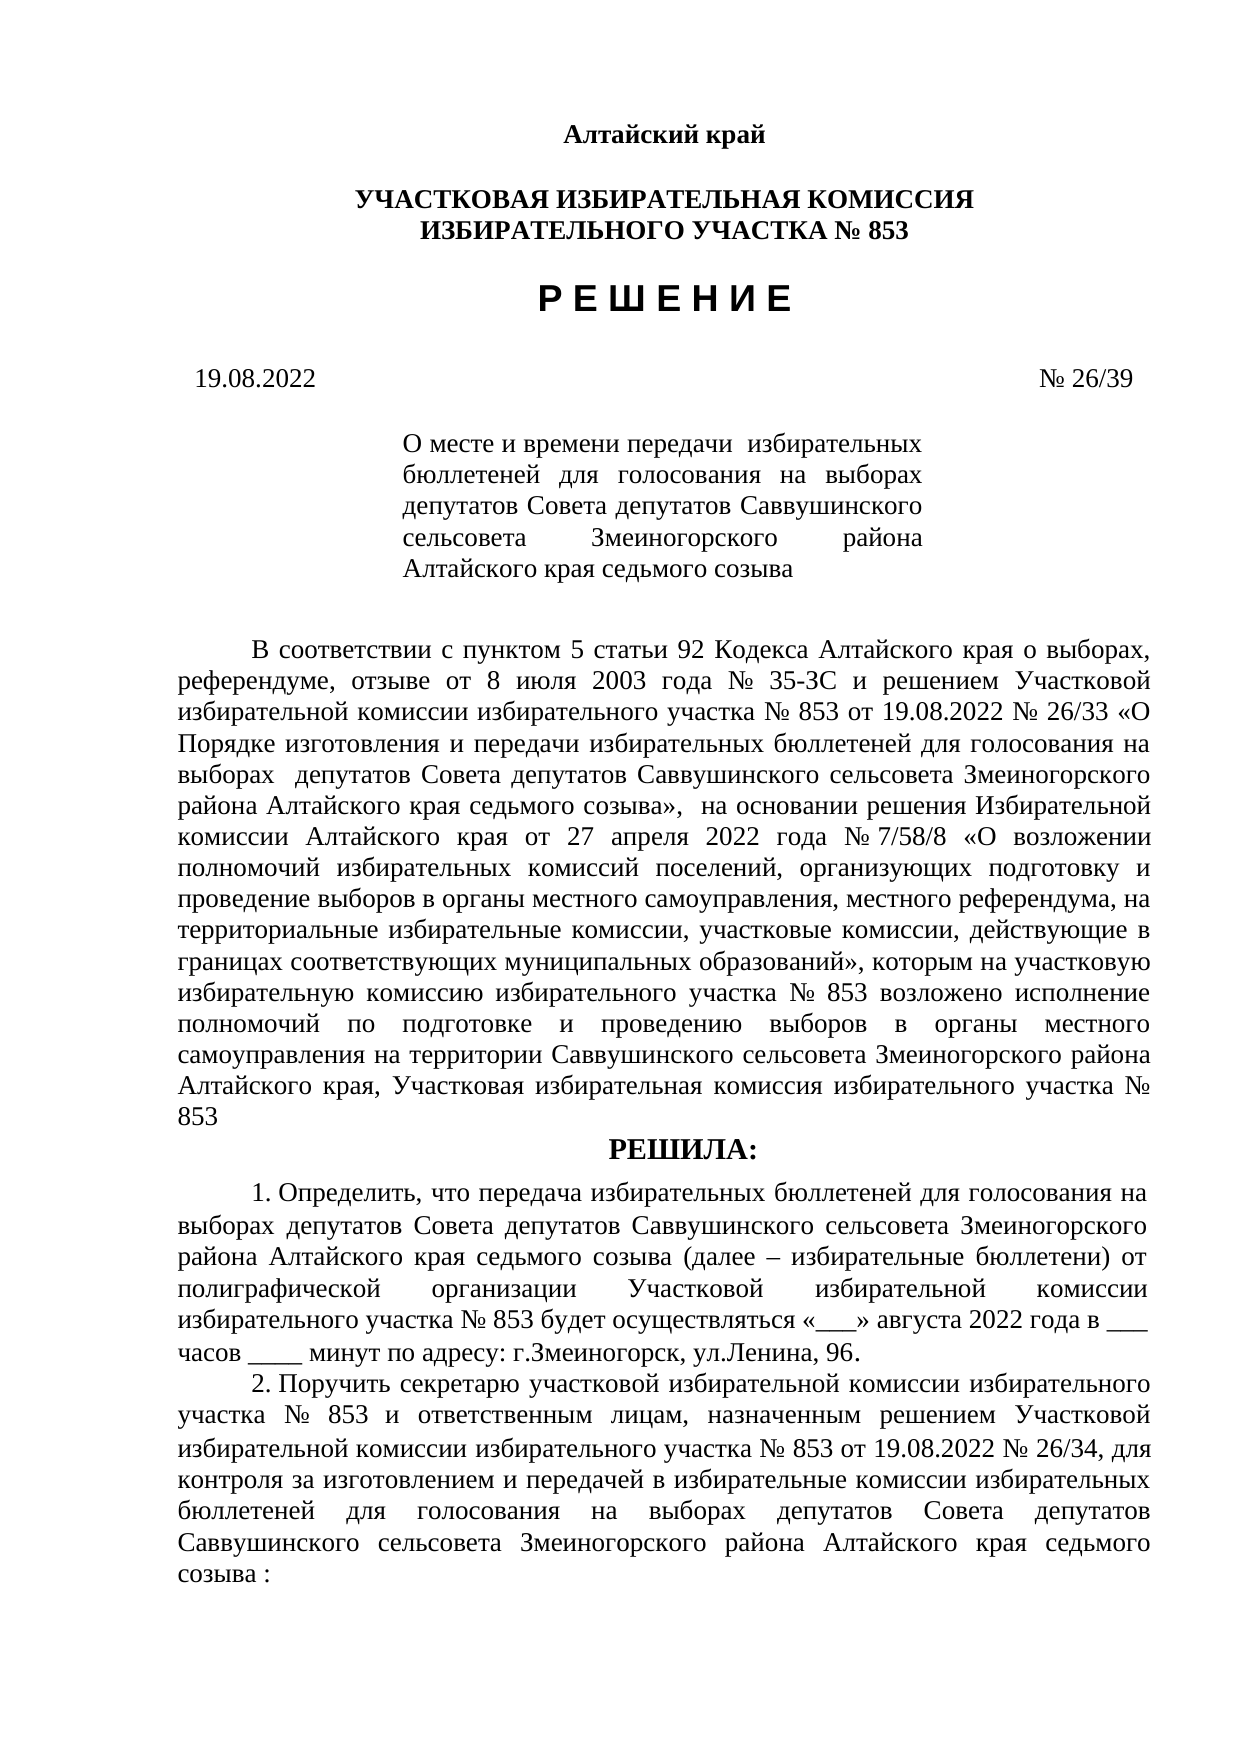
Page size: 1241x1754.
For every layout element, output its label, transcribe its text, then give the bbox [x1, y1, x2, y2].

text Р Е Ш Е Н И Е [177, 276, 1152, 319]
text 1. Определить, что передача избирательных бюллетеней для голосования на выборах депутатов Совета депутатов Саввушинского сельсовета Змеиногорского района Алтайского края седьмого созыва (далее – избирательные бюллетени) от полиграфической организации Участковой избирательной комиссии избирательного участка № 853 будет осуществляться «___» августа 2022 года в ___ часов ____ минут по адресу: г.Змеиногорск, ул.Ленина, 96. [177, 1176, 1148, 1367]
text 2. Поручить секретарю участковой избирательной комиссии избирательного участка № 853 и ответственным лицам, назначенным решением Участковой избирательной комиссии избирательного участка № 853 от 19.08.2022 № 26/34, для контроля за изготовлением и передачей в избирательные комиссии избирательных бюллетеней для голосования на выборах депутатов Совета депутатов Саввушинского сельсовета Змеиногорского района Алтайского края седьмого созыва : [177, 1367, 1152, 1588]
text Алтайский край [177, 118, 1152, 149]
text УЧАСТКОВАЯ ИЗБИРАТЕЛЬНАЯ КОМИССИЯ [177, 183, 1152, 214]
text 19.08.2022 № 26/39 [177, 362, 1152, 394]
table_header РЕШИЛА: [189, 1132, 1178, 1166]
text ИЗБИРАТЕЛЬНОГО УЧАСТКА № 853 [177, 214, 1152, 245]
table_header О месте и времени передачи избирательных бюллетеней для голосования на выборах депутатов Совета депутатов Саввушинского сельсовета Змеиногорского района Алтайского края седьмого созыва [391, 427, 938, 583]
text В соответствии с пунктом 5 статьи 92 Кодекса Алтайского края о выборах, референдуме, отзыве от 8 июля 2003 года № 35-ЗС и решением Участковой избирательной комиссии избирательного участка № 853 от 19.08.2022 № 26/33 «О Порядке изготовления и передачи избирательных бюллетеней для голосования на выборах депутатов Совета депутатов Саввушинского сельсовета Змеиногорского района Алтайского края седьмого созыва», на основании решения Избирательной комиссии Алтайского края от 27 апреля 2022 года № 7/58/8 «О возложении полномочий избирательных комиссий поселений, организующих подготовку и проведение выборов в органы местного самоуправления, местного референдума, на территориальные избирательные комиссии, участковые комиссии, действующие в границах соответствующих муниципальных образований», которым на участковую избирательную комиссию избирательного участка № 853 возложено исполнение полномочий по подготовке и проведению выборов в органы местного самоуправления на территории Саввушинского сельсовета Змеиногорского района Алтайского края, Участковая избирательная комиссия избирательного участка № 853 [177, 633, 1152, 1132]
